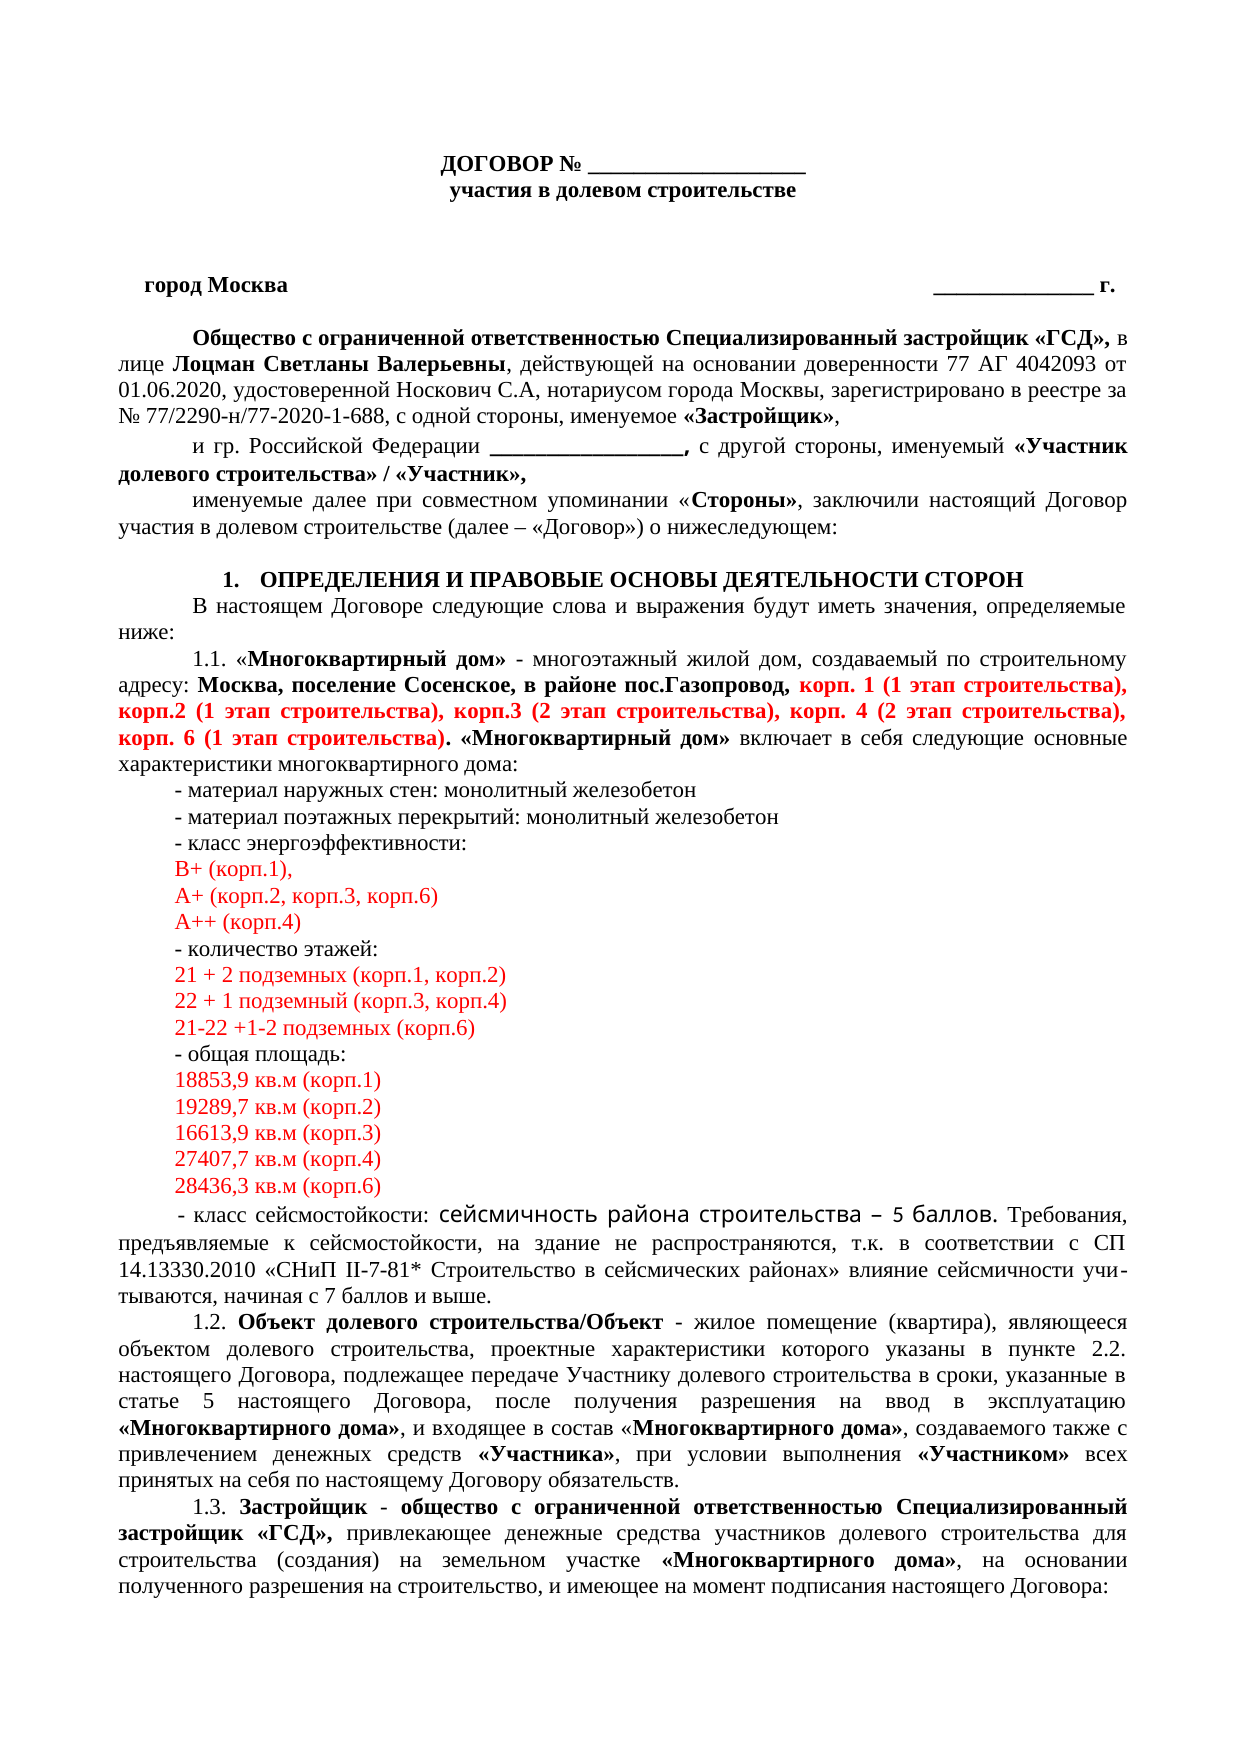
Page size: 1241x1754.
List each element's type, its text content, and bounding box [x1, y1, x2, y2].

table_header ______________ г. [779, 271, 1148, 297]
text 19289,7 кв.м (корп.2) [118, 1093, 1128, 1119]
text Договор № ___________________ [118, 150, 1128, 176]
text Общество с ограниченной ответственностью Специализированный застройщик «ГСД», в лице Лоцман Светланы Валерьевны, действующей на основании доверенности 77 АГ 4042093 от 01.06.2020, удостоверенной Носкович С.А, нотариусом города Москвы, зарегистрировано в реестре за № 77/2290-н/77-2020-1-688, с одной стороны, именуемое «Застройщик», [118, 323, 1128, 429]
text 28436,3 кв.м (корп.6) [118, 1172, 1128, 1198]
text 18853,9 кв.м (корп.1) [118, 1066, 1128, 1093]
text 22 + 1 подземный (корп.3, корп.4) [118, 987, 1128, 1014]
text А+ (корп.2, корп.3, корп.6) [118, 882, 1128, 908]
list ОПРЕДЕЛЕНИЯ И ПРАВОВЫЕ ОСНОВЫ ДЕЯТЕЛЬНОСТИ СТОРОН [118, 566, 1128, 592]
text 16613,9 кв.м (корп.3) [118, 1119, 1128, 1145]
text В+ (корп.1), [118, 856, 1128, 882]
text 21-22 +1-2 подземных (корп.6) [118, 1014, 1128, 1040]
text А++ (корп.4) [118, 908, 1128, 934]
text и гр. Российской Федерации _________________, с другой стороны, именуемый «Участник долевого строительства» / «Участник», [118, 429, 1128, 487]
text - материал поэтажных перекрытий: монолитный железобетон [118, 803, 1128, 829]
text - материал наружных стен: монолитный железобетон [118, 776, 1128, 803]
text участия в долевом строительстве [118, 176, 1128, 203]
table_header город Москва [129, 271, 779, 297]
text 1.1. «Многоквартирный дом» - многоэтажный жилой дом, создаваемый по строительному адресу: Москва, поселение Сосенское, в районе пос.Газопровод, корп. 1 (1 этап строительства), корп.2 (1 этап строительства), корп.3 (2 этап строительства), корп. 4 (2 этап строительства), корп. 6 (1 этап строительства). «Многоквартирный дом» включает в себя следующие основные характеристики многоквартирного дома: [118, 645, 1128, 776]
text - общая площадь: [118, 1040, 1128, 1066]
text именуемые далее при совместном упоминании «Стороны», заключили настоящий Договор участия в долевом строительстве (далее – «Договор») о нижеследующем: [118, 487, 1128, 539]
text В настоящем Договоре следующие слова и выражения будут иметь значения, определяемые ниже: [118, 592, 1128, 645]
text - класс энергоэффективности: [118, 829, 1128, 856]
text 1.3. Застройщик - общество с ограниченной ответственностью Специализированный застройщик «ГСД», привлекающее денежные средства участников долевого строительства для строительства (создания) на земельном участке «Многоквартирного дома», на основании полученного разрешения на строительство, и имеющее на момент подписания настоящего Договора: [118, 1493, 1128, 1598]
text 1.2. Объект долевого строительства/Объект - жилое помещение (квартира), являющееся объектом долевого строительства, проектные характеристики которого указаны в пункте 2.2. настоящего Договора, подлежащее передаче Участнику долевого строительства в сроки, указанные в статье 5 настоящего Договора, после получения разрешения на ввод в эксплуатацию «Многоквартирного дома», и входящее в состав «Многоквартирного дома», создаваемого также с привлечением денежных средств «Участника», при условии выполнения «Участником» всех принятых на себя по настоящему Договору обязательств. [118, 1308, 1128, 1493]
text 27407,7 кв.м (корп.4) [118, 1145, 1128, 1172]
text - класс сейсмостойкости: сейсмичность района строительства – 5 баллов. Требования, предъявляемые к сейсмостойкости, на здание не распространяются, т.к. в соответствии с СП 14.13330.2010 «СНиП II-7-81* Строительство в сейсмических районах» влияние сейсмичности учитываются, начиная с 7 баллов и выше. [118, 1198, 1128, 1308]
text 21 + 2 подземных (корп.1, корп.2) [118, 961, 1128, 987]
text - количество этажей: [118, 934, 1128, 961]
